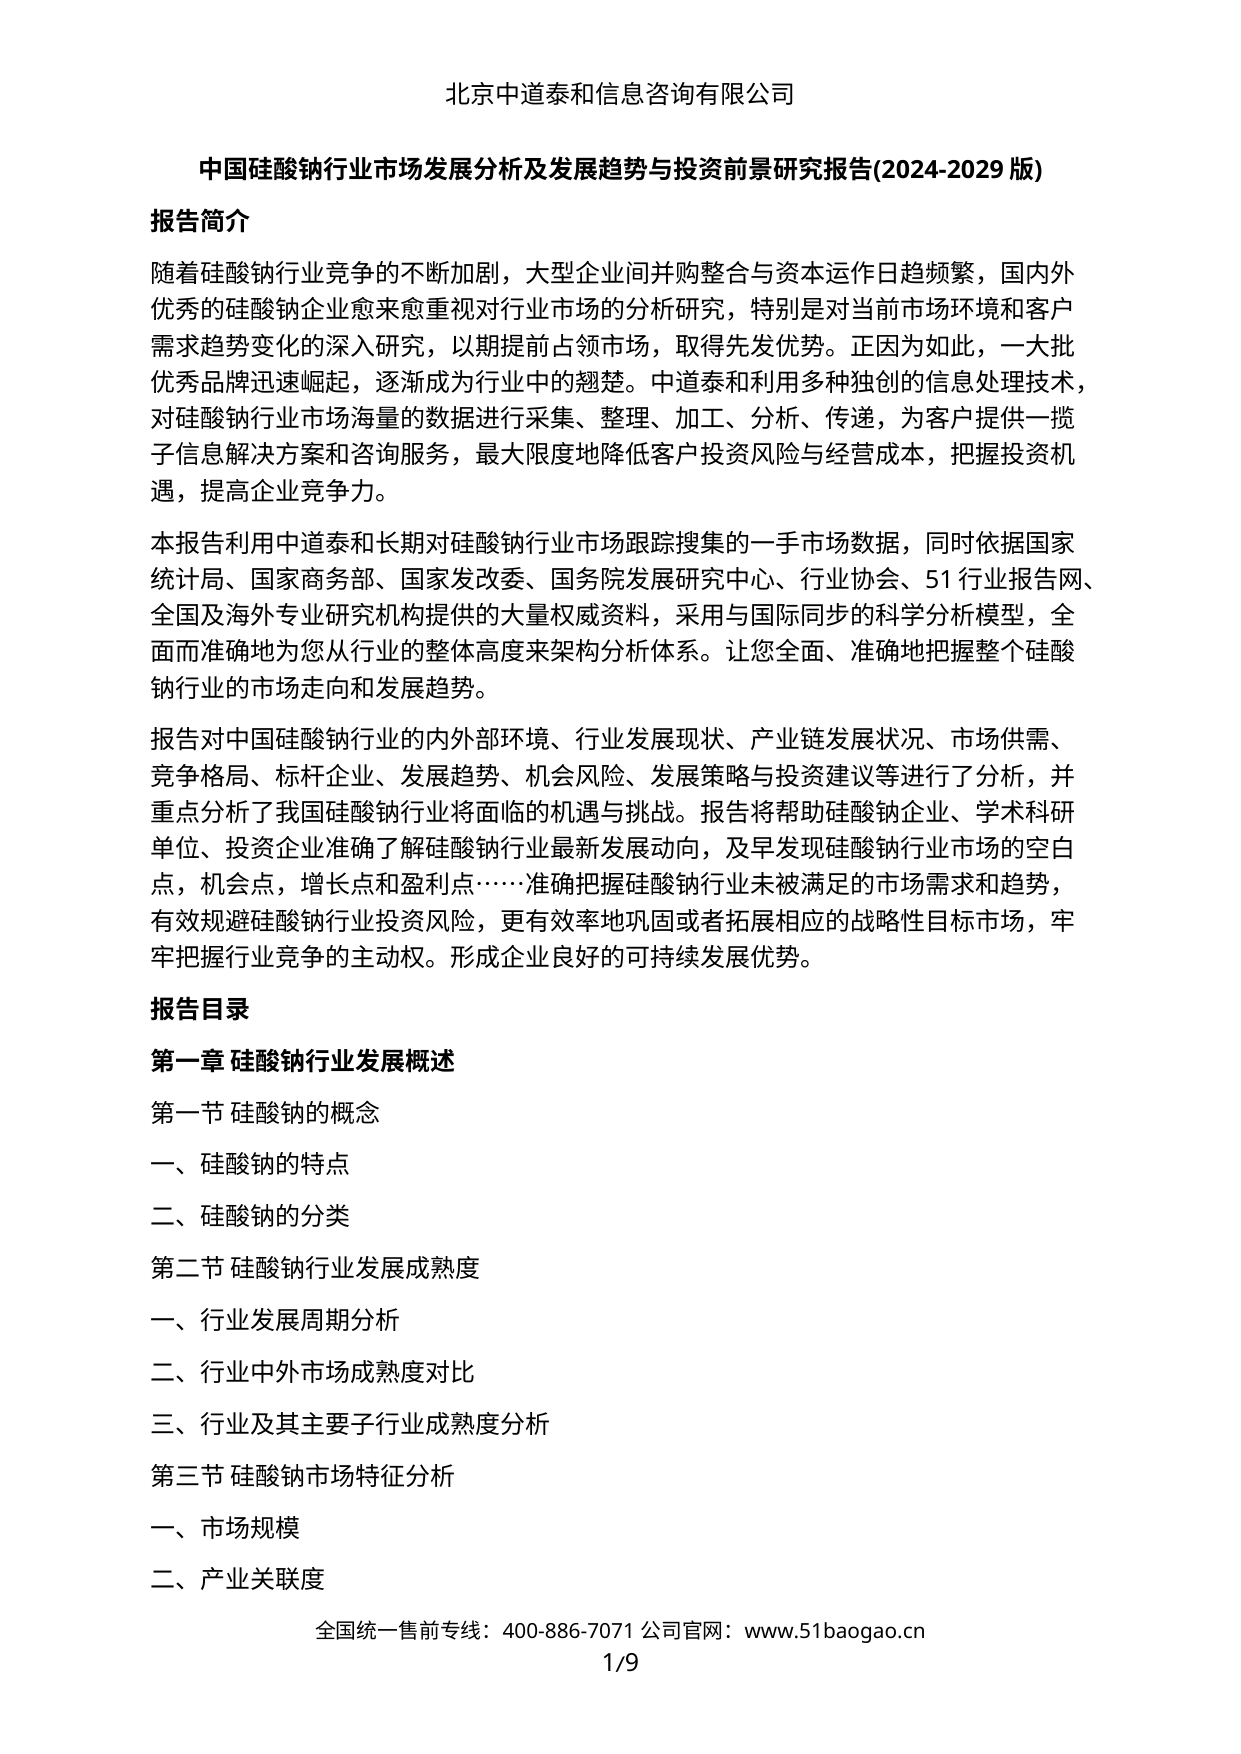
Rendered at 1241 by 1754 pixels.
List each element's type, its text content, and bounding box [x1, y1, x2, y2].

text 第一章 硅酸钠行业发展概述 [150, 1041, 1090, 1077]
text 报告简介 [150, 202, 1090, 238]
text 第二节 硅酸钠行业发展成熟度 [150, 1249, 1090, 1285]
text 一、行业发展周期分析 [150, 1301, 1090, 1337]
text 二、行业中外市场成熟度对比 [150, 1352, 1090, 1389]
text 第三节 硅酸钠市场特征分析 [150, 1456, 1090, 1492]
text 第一节 硅酸钠的概念 [150, 1093, 1090, 1129]
text 一、硅酸钠的特点 [150, 1145, 1090, 1181]
text 报告对中国硅酸钠行业的内外部环境、行业发展现状、产业链发展状况、市场供需、竞争格局、标杆企业、发展趋势、机会风险、发展策略与投资建议等进行了分析，并重点分析了我国硅酸钠行业将面临的机遇与挑战。报告将帮助硅酸钠企业、学术科研单位、投资企业准确了解硅酸钠行业最新发展动向，及早发现硅酸钠行业市场的空白点，机会点，增长点和盈利点……准确把握硅酸钠行业未被满足的市场需求和趋势，有效规避硅酸钠行业投资风险，更有效率地巩固或者拓展相应的战略性目标市场，牢牢把握行业竞争的主动权。形成企业良好的可持续发展优势。 [150, 720, 1090, 974]
text 中国硅酸钠行业市场发展分析及发展趋势与投资前景研究报告(2024-2029版) [150, 150, 1090, 186]
text 二、硅酸钠的分类 [150, 1197, 1090, 1233]
text 一、市场规模 [150, 1508, 1090, 1544]
text 本报告利用中道泰和长期对硅酸钠行业市场跟踪搜集的一手市场数据，同时依据国家统计局、国家商务部、国家发改委、国务院发展研究中心、行业协会、51行业报告网、全国及海外专业研究机构提供的大量权威资料，采用与国际同步的科学分析模型，全面而准确地为您从行业的整体高度来架构分析体系。让您全面、准确地把握整个硅酸钠行业的市场走向和发展趋势。 [150, 523, 1090, 704]
text 随着硅酸钠行业竞争的不断加剧，大型企业间并购整合与资本运作日趋频繁，国内外优秀的硅酸钠企业愈来愈重视对行业市场的分析研究，特别是对当前市场环境和客户需求趋势变化的深入研究，以期提前占领市场，取得先发优势。正因为如此，一大批优秀品牌迅速崛起，逐渐成为行业中的翘楚。中道泰和利用多种独创的信息处理技术，对硅酸钠行业市场海量的数据进行采集、整理、加工、分析、传递，为客户提供一揽子信息解决方案和咨询服务，最大限度地降低客户投资风险与经营成本，把握投资机遇，提高企业竞争力。 [150, 254, 1090, 507]
text 二、产业关联度 [150, 1560, 1090, 1596]
text 三、行业及其主要子行业成熟度分析 [150, 1404, 1090, 1441]
text 报告目录 [150, 989, 1090, 1026]
